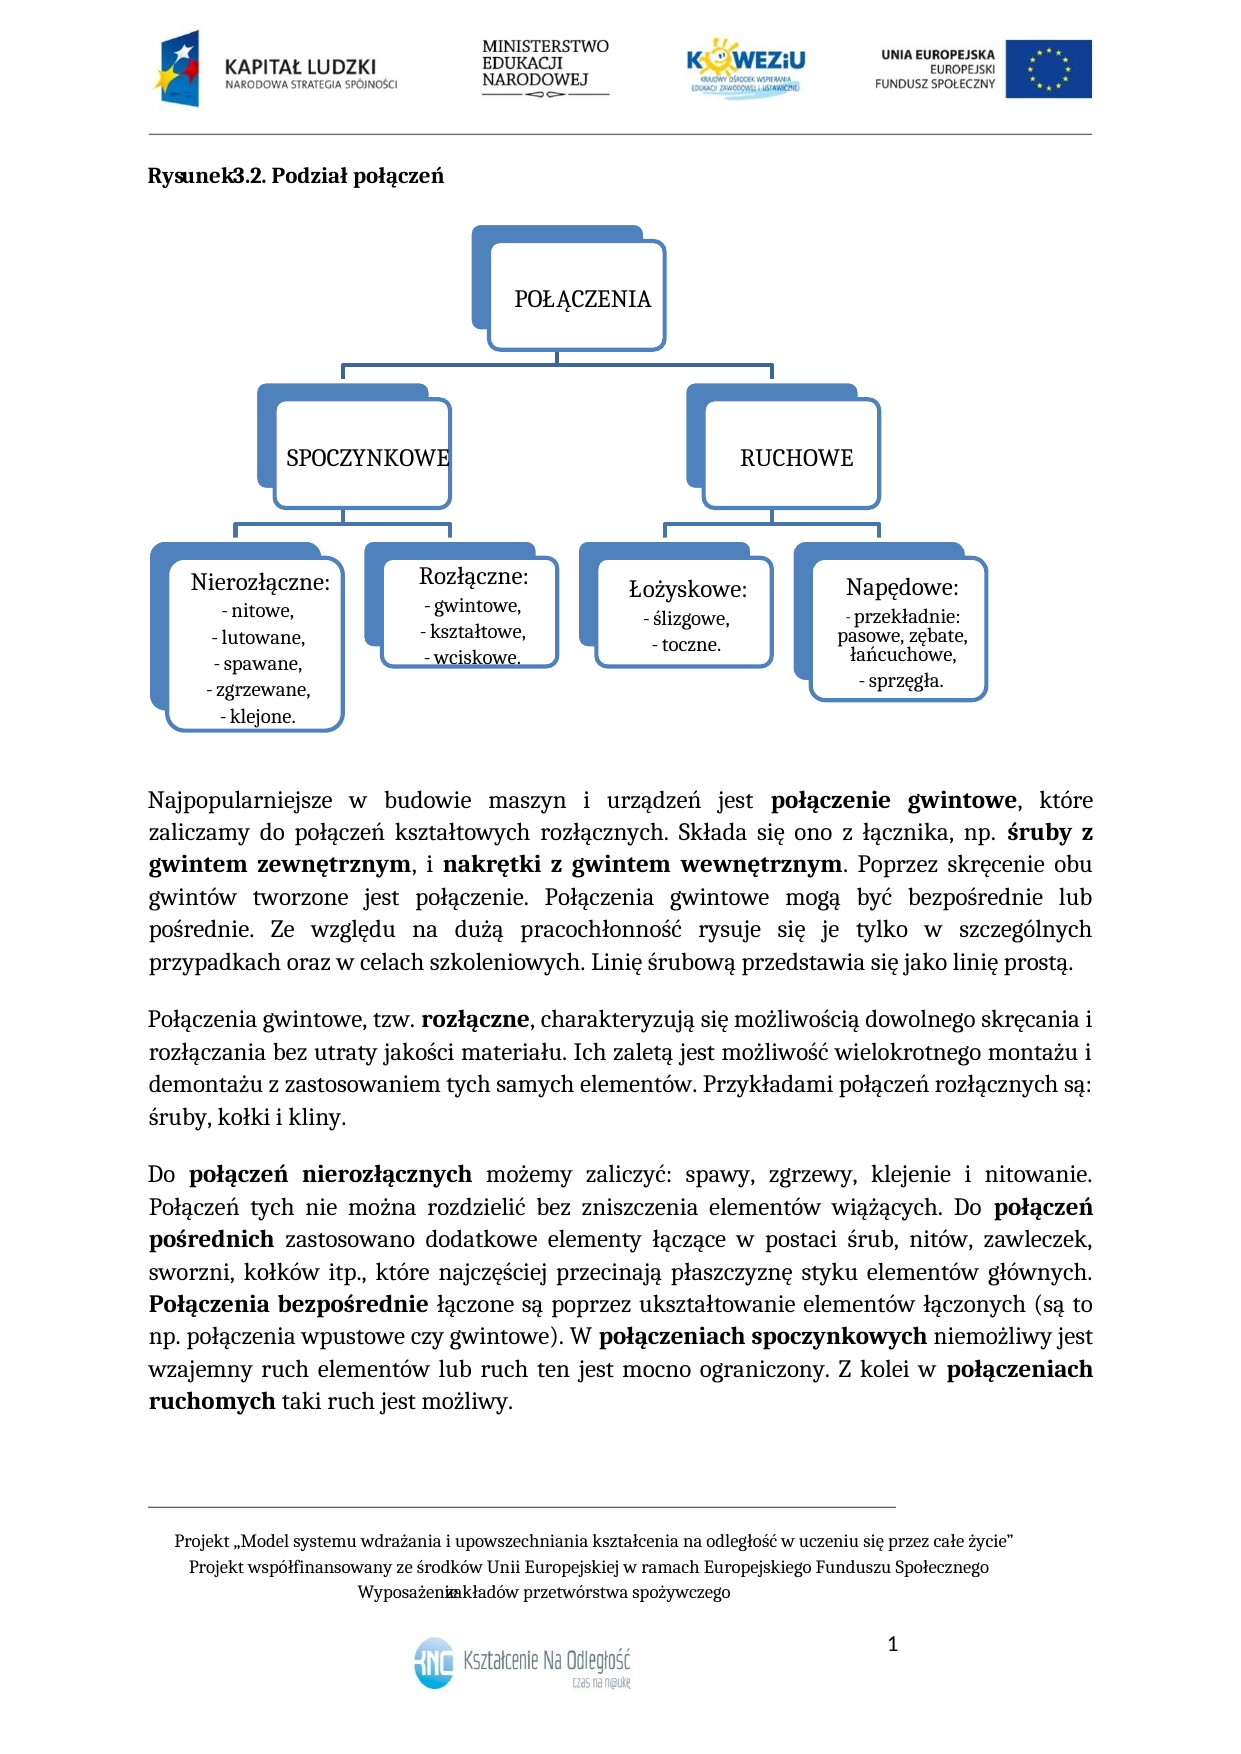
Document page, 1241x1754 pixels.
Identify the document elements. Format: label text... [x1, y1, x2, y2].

text Połączenia gwintowe, tzw. rozłączne, charakteryzują się możliwością dowolnego skręcania i rozłączania bez utraty jakości materiału. Ich zaletą jest możliwość wielokrotnego montażu i demontażu z zastosowaniem tych samych elementów. Przykładami połączeń rozłącznych są: śruby, kołki i kliny. [147, 1005, 1093, 1131]
text Do połączeń nierozłącznych możemy zaliczyć: spawy, zgrzewy, klejenie i nitowanie. Połączeń tych nie można rozdzielić bez zniszczenia elementów wiążących. Do połączeń pośrednich zastosowano dodatkowe elementy łączące w postaci śrub, nitów, zawleczek, sworzni, kołków itp., które najczęściej przecinają płaszczyznę styku elementów głównych. Połączenia bezpośrednie łączone są poprzez ukształtowanie elementów łączonych (są to np. połączenia wpustowe czy gwintowe). W połączeniach spoczynkowych niemożliwy jest wzajemny ruch elementów lub ruch ten jest mocno ograniczony. Z kolei w połączeniach ruchomych taki ruch jest możliwy. [147, 1160, 1093, 1416]
text Najpopularniejsze w budowie maszyn i urządzeń jest połączenie gwintowe, które zaliczamy do połączeń kształtowych rozłącznych. Składa się ono z łącznika, np. śruby z gwintem zewnętrznym, i nakrętki z gwintem wewnętrznym. Poprzez skręcenie obu gwintów tworzone jest połączenie. Połączenia gwintowe mogą być bezpośrednie lub pośrednie. Ze względu na dużą pracochłonność rysuje się je tylko w szczególnych przypadkach oraz w celach szkoleniowych. Linię śrubową przedstawia się jako linię prostą. [147, 786, 1093, 976]
picture [148, 23, 1093, 149]
picture [148, 1500, 896, 1694]
